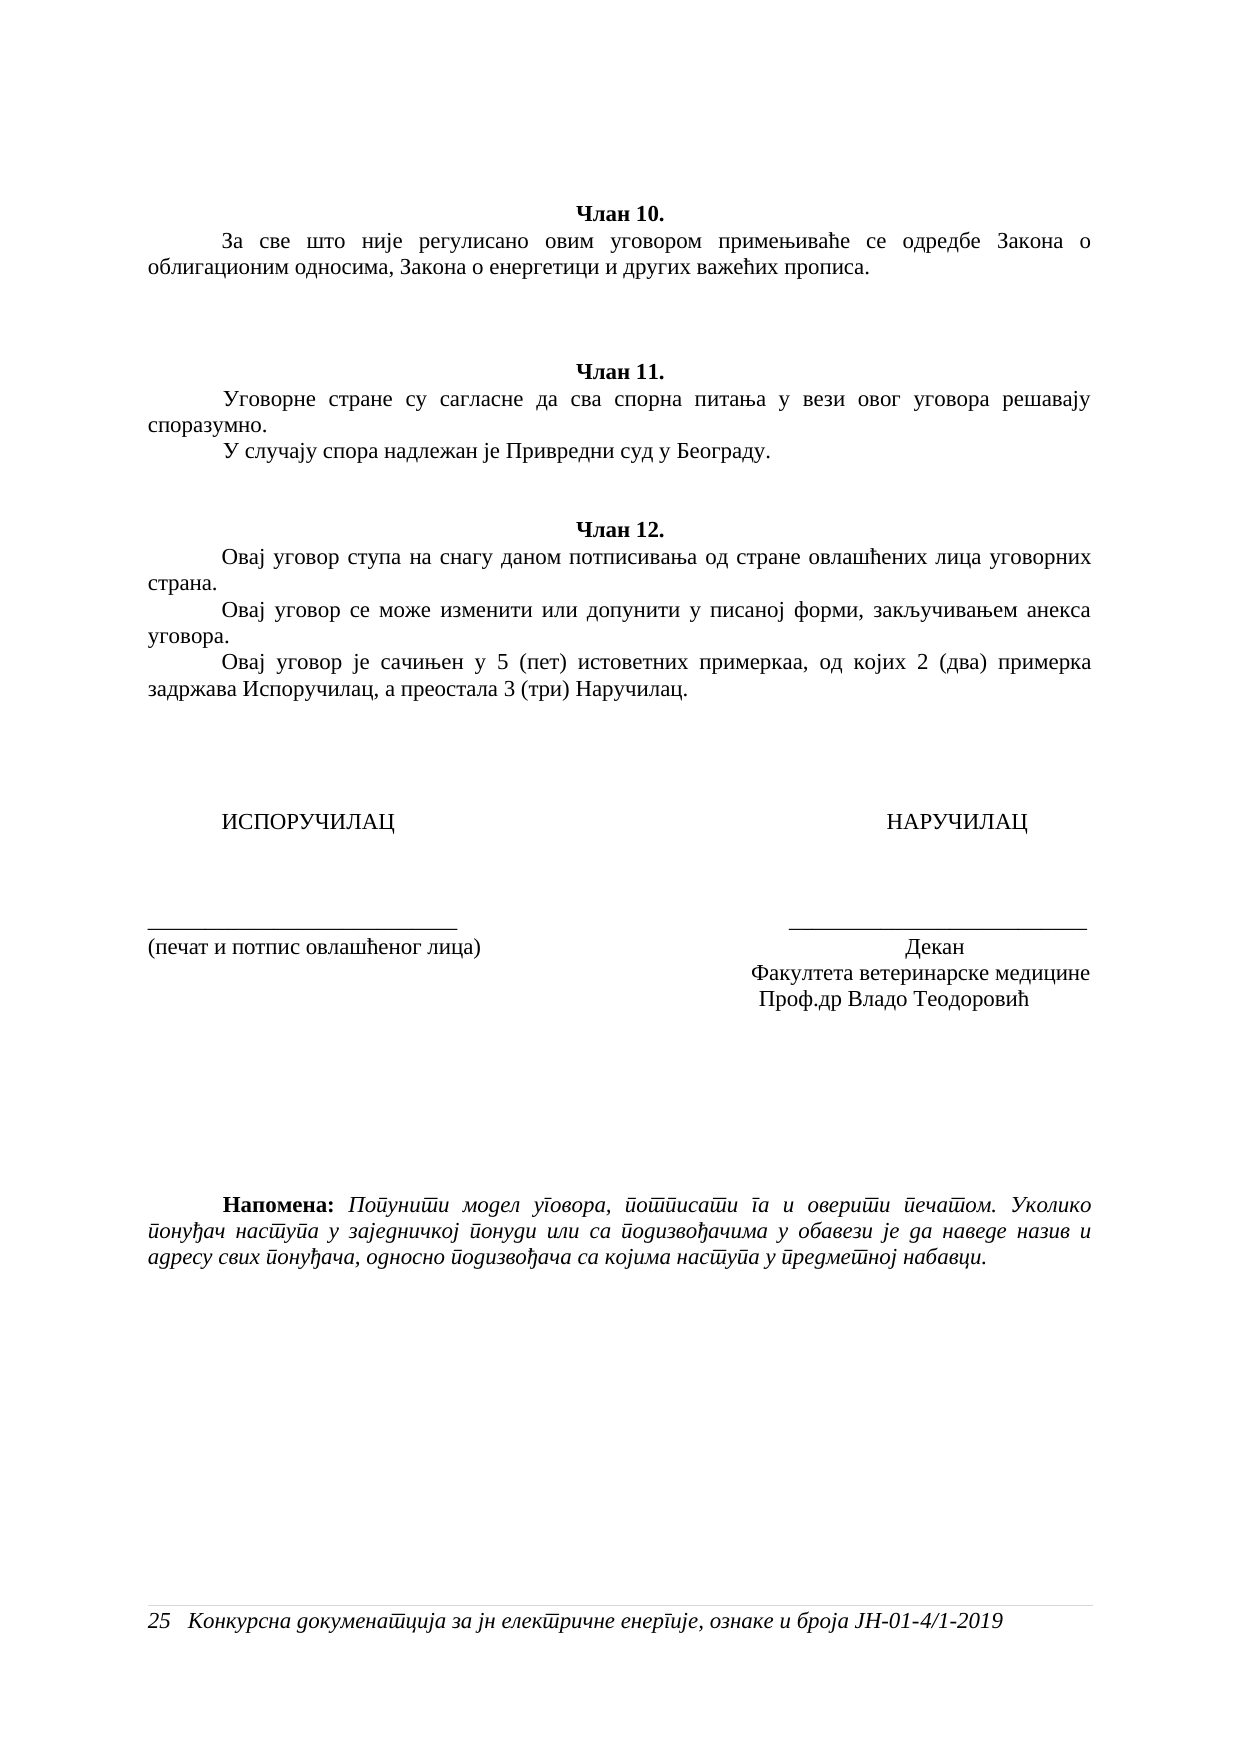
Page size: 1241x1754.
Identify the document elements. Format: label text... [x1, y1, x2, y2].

text Уговорне стране су сагласне да сва спорна питања у вези овог уговора решавају споразумно. [148, 385, 1093, 437]
text Овај уговор ступа на снагу даном потписивања од стране овлашћених лица уговорних страна. [148, 543, 1093, 596]
text Напомена: Попунити модел уговора, потписати га и оверити печатом. Уколико понуђач наступа у заједничкој понуди или са подизвођачима у обавези је да наведе назив и адресу свих понуђача, односно подизвођача са којима наступа у предметној набавци. [148, 1191, 1093, 1270]
text ИСПОРУЧИЛАЦ НАРУЧИЛАЦ [148, 808, 1093, 834]
text Овај уговор се може изменити или допунити у писаној форми, закључивањем анекса уговора. [148, 596, 1093, 648]
text Факултета ветеринарске медицине Проф.др Владо Теодоровић [148, 959, 1093, 1012]
text ___________________________ __________________________ (печат и потпис овлашћеног лица) Декан [148, 887, 1093, 959]
text У случају спора надлежан је Привредни суд у Београду. [148, 437, 1093, 464]
text Члан 10. [148, 200, 1093, 227]
text Овај уговор је сачињен у 5 (пет) истоветних примеркаа, од којих 2 (два) примерка задржава Испоручилац, а преостала 3 (три) Наручилац. [148, 648, 1093, 701]
text За све што није регулисано овим уговором примењиваће се одредбе Закона о облигационим односима, Закона о енергетици и других важећих прописа. [148, 227, 1093, 279]
text Члан 11. [148, 358, 1093, 385]
text Члан 12. [148, 517, 1093, 543]
